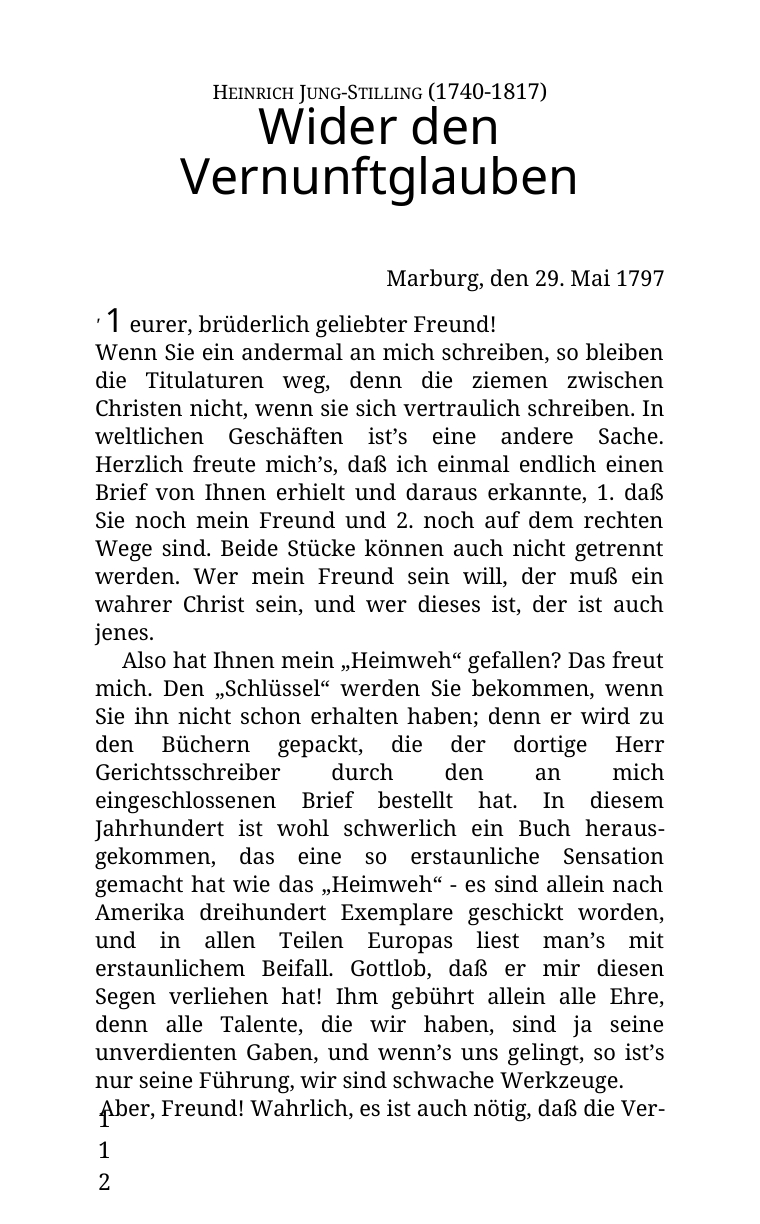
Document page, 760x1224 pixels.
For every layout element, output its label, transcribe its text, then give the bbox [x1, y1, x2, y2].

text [95, 1094, 665, 1122]
text ' 1 eurer, brüderlich geliebter Freund! [95, 310, 665, 338]
subtitle Wider den Vernunftglauben [95, 104, 665, 204]
text Marburg, den 29. Mai 1797 [95, 268, 665, 290]
text Also hat Ihnen mein „Heimweh“ gefallen? Das freut mich. Den „Schlüssel“ werden Sie bekommen, wenn Sie ihn nicht schon erhalten haben; denn er wird zu den Büchern gepackt, die der dortige Herr Gerichtsschreiber durch den an mich eingeschlossenen Brief bestellt hat. In diesem Jahrhundert ist wohl schwerlich ein Buch herausgekommen, das eine so erstaunliche Sensation gemacht hat wie das „Heimweh“ - es sind allein nach Amerika dreihundert Exemplare geschickt worden, und in allen Teilen Europas liest man’s mit erstaunlichem Beifall. Gottlob, daß er mir diesen Segen verliehen hat! Ihm gebührt allein alle Ehre, denn alle Talente, die wir haben, sind ja seine unverdienten Gaben, und wenn’s uns gelingt, so ist’s nur seine Führung, wir sind schwache Werkzeuge. [95, 646, 665, 1094]
text Heinrich Jung-Stilling (1740-1817) [95, 82, 665, 104]
text Wenn Sie ein andermal an mich schreiben, so bleiben die Titulaturen weg, denn die ziemen zwischen Christen nicht, wenn sie sich vertraulich schreiben. In weltlichen Geschäften ist’s eine andere Sache. Herzlich freute mich’s, daß ich einmal endlich einen Brief von Ihnen erhielt und daraus erkannte, 1. daß Sie noch mein Freund und 2. noch auf dem rechten Wege sind. Beide Stücke können auch nicht getrennt werden. Wer mein Freund sein will, der muß ein wahrer Christ sein, und wer dieses ist, der ist auch jenes. [95, 338, 665, 646]
